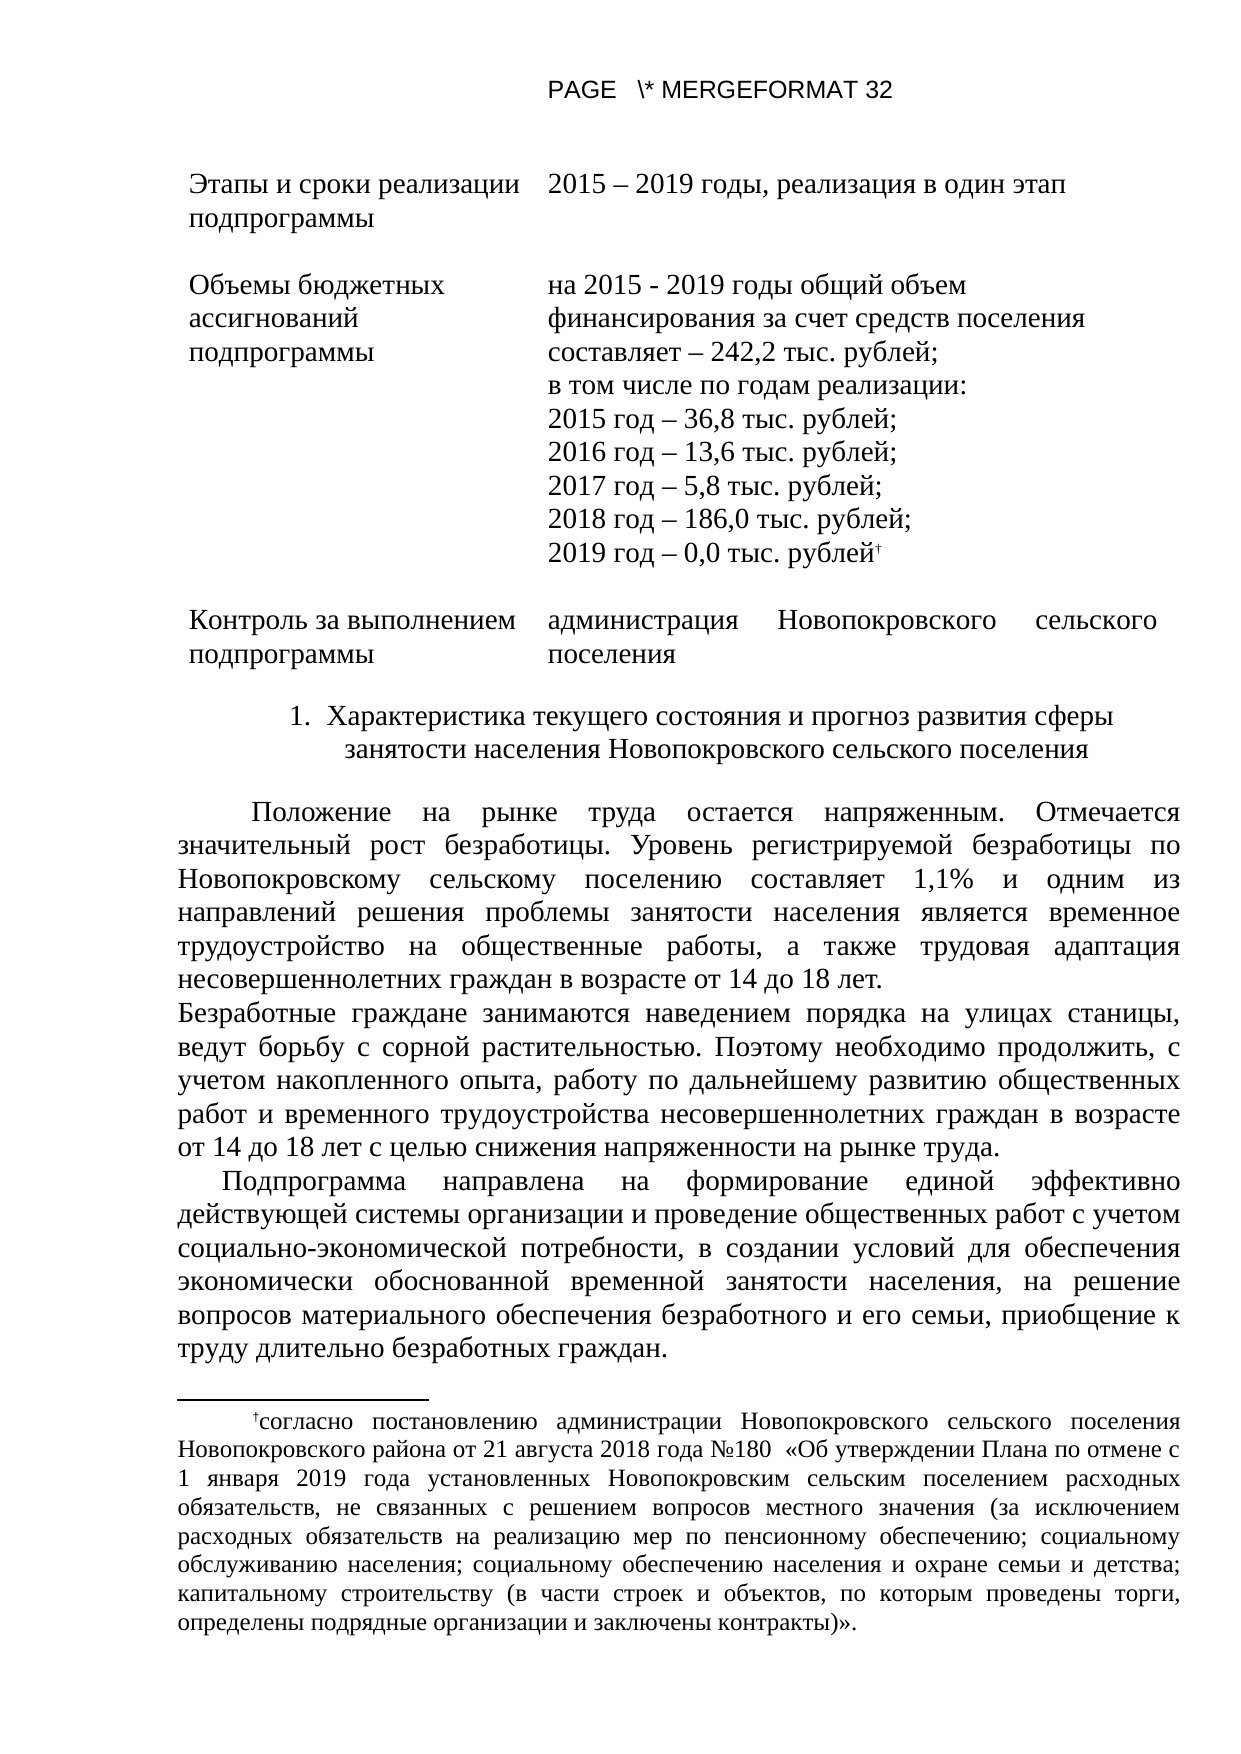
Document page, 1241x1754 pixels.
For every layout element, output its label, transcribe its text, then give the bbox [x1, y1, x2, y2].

table_cell администрация Новопокровского сельского поселения [536, 602, 1169, 698]
table_header на 2015 - 2019 годы общий объем финансирования за счет средств поселения составляет – 242,2 тыс. рублей; в том числе по годам реализации: 2015 год – 36,8 тыс. рублей; 2016 год – 13,6 тыс. рублей; 2017 год – 5,8 тыс. рублей; 2018 год – 186,0 тыс. рублей; 2019 год – 0,0 тыс. рублей [536, 233, 1169, 602]
table_header Объемы бюджетных ассигнований подпрограммы [177, 233, 536, 602]
subtitle занятости населения Новопокровского сельского поселения [252, 732, 1181, 765]
subtitle Положение на рынке труда остается напряженным. Отмечается значительный рост безработицы. Уровень регистрируемой безработицы по Новопокровскому сельскому поселению составляет 1,1% и одним из направлений решения проблемы занятости населения является временное трудоустройство на общественные работы, а также трудовая адаптация несовершеннолетних граждан в возрасте от 14 до 18 лет. [177, 794, 1181, 995]
text Безработные граждане занимаются наведением порядка на улицах станицы, ведут борьбу с сорной растительностью. Поэтому необходимо продолжить, с учетом накопленного опыта, работу по дальнейшему развитию общественных работ и временного трудоустройства несовершеннолетних граждан в возрасте от 14 до 18 лет с целью снижения напряженности на рынке труда. [177, 995, 1181, 1163]
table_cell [536, 133, 1169, 233]
table_cell Контроль за выполнением подпрограммы [177, 602, 536, 698]
text Подпрограмма направлена на формирование единой эффективно действующей системы организации и проведение общественных работ с учетом социально-экономической потребности, в создании условий для обеспечения экономически обоснованной временной занятости населения, на решение вопросов материального обеспечения безработного и его семьи, приобщение к труду длительно безработных граждан. [177, 1163, 1181, 1364]
subtitle Характеристика текущего состояния и прогноз развития сферы [222, 698, 1181, 732]
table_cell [177, 133, 536, 233]
